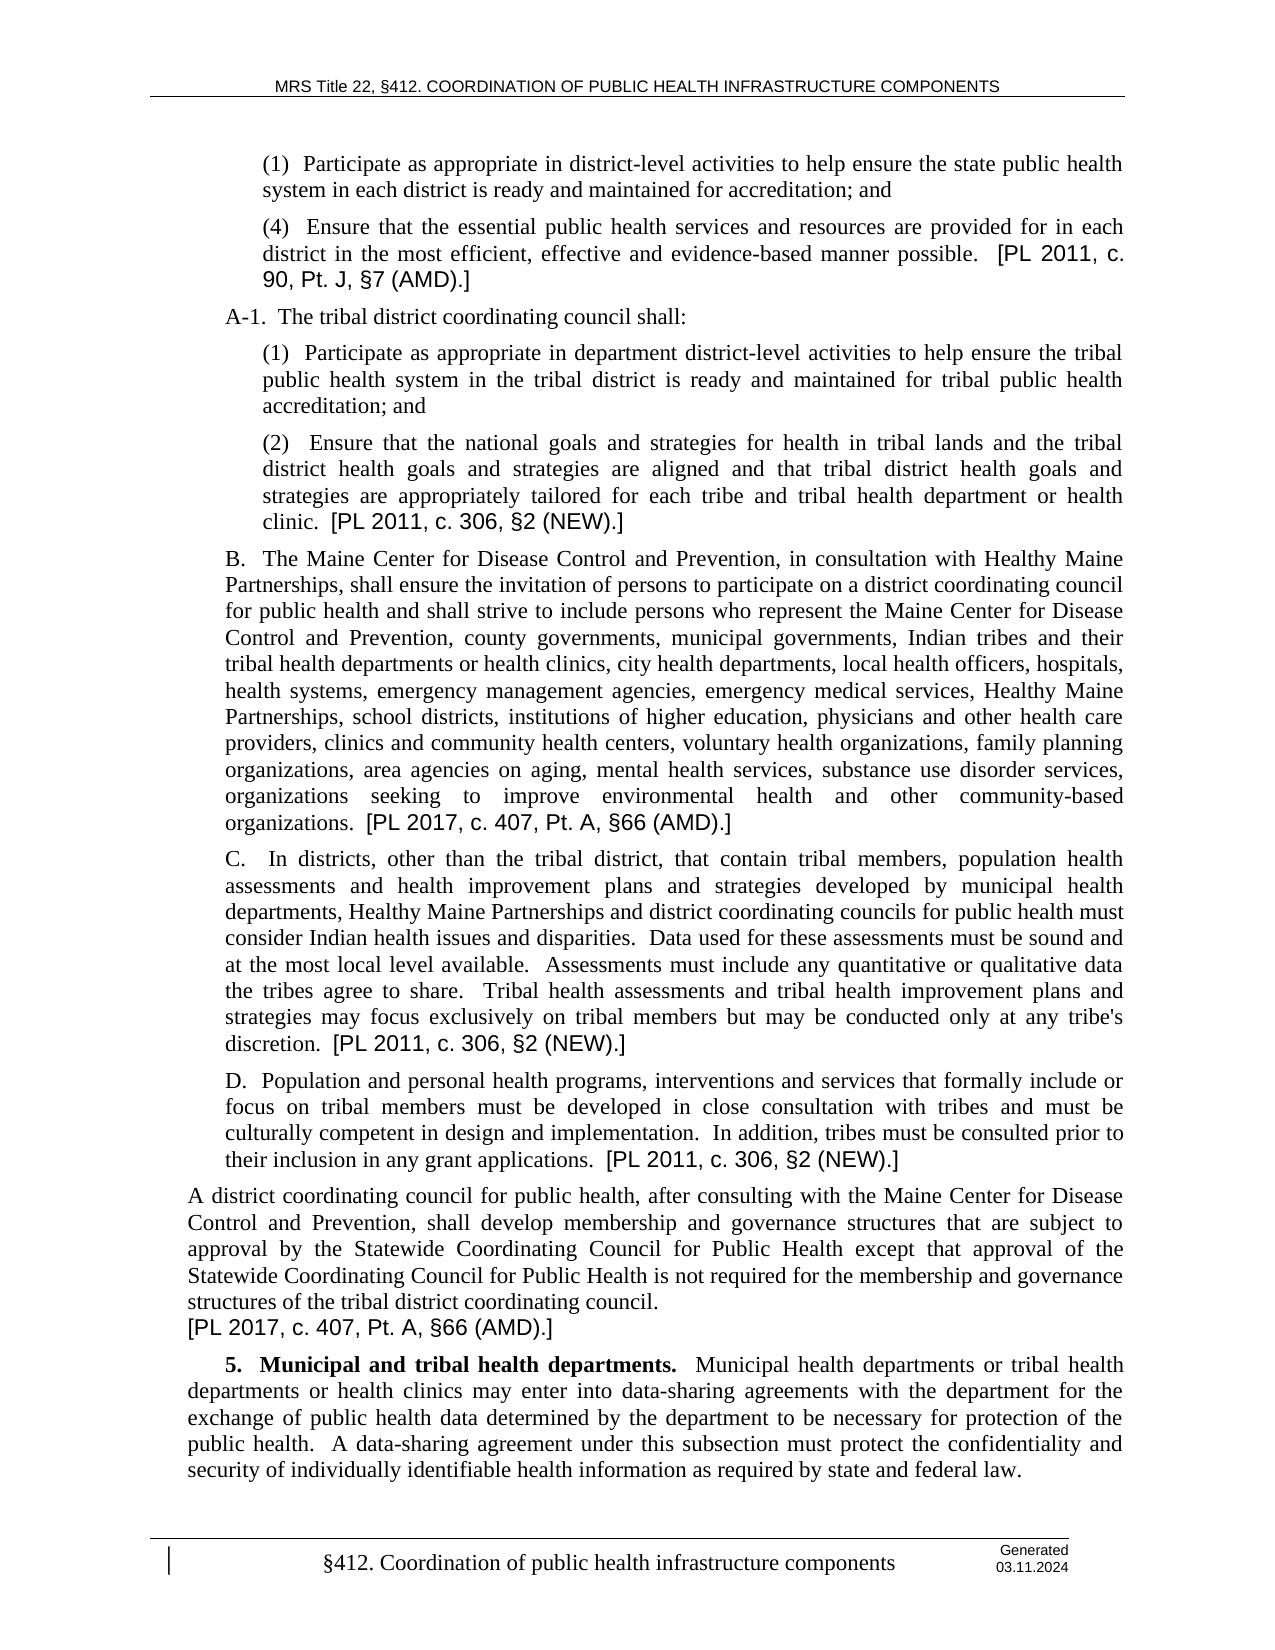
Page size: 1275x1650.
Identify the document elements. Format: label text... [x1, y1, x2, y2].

text D. Population and personal health programs, interventions and services that formally include or focus on tribal members must be developed in close consultation with tribes and must be culturally competent in design and implementation. In addition, tribes must be consulted prior to their inclusion in any grant applications. [PL 2011, c. 306, §2 (NEW).] [225, 1067, 1125, 1172]
text B. The Maine Center for Disease Control and Prevention, in consultation with Healthy Maine Partnerships, shall ensure the invitation of persons to participate on a district coordinating council for public health and shall strive to include persons who represent the Maine Center for Disease Control and Prevention, county governments, municipal governments, Indian tribes and their tribal health departments or health clinics, city health departments, local health officers, hospitals, health systems, emergency management agencies, emergency medical services, Healthy Maine Partnerships, school districts, institutions of higher education, physicians and other health care providers, clinics and community health centers, voluntary health organizations, family planning organizations, area agencies on aging, mental health services, substance use disorder services, organizations seeking to improve environmental health and other community-based organizations. [PL 2017, c. 407, Pt. A, §66 (AMD).] [225, 545, 1125, 835]
text A district coordinating council for public health, after consulting with the Maine Center for Disease Control and Prevention, shall develop membership and governance structures that are subject to approval by the Statewide Coordinating Council for Public Health except that approval of the Statewide Coordinating Council for Public Health is not required for the membership and governance structures of the tribal district coordinating council. [187, 1183, 1125, 1314]
text (4) Ensure that the essential public health services and resources are provided for in each district in the most efficient, effective and evidence-based manner possible. [PL 2011, c. 90, Pt. J, §7 (AMD).] [262, 213, 1125, 292]
text [PL 2017, c. 407, Pt. A, §66 (AMD).] [187, 1314, 1125, 1341]
text A-1. The tribal district coordinating council shall: [225, 303, 1125, 329]
text (1) Participate as appropriate in district-level activities to help ensure the state public health system in each district is ready and maintained for accreditation; and [262, 150, 1125, 203]
text (2) Ensure that the national goals and strategies for health in tribal lands and the tribal district health goals and strategies are aligned and that tribal district health goals and strategies are appropriately tailored for each tribe and tribal health department or health clinic. [PL 2011, c. 306, §2 (NEW).] [262, 429, 1125, 534]
text C. In districts, other than the tribal district, that contain tribal members, population health assessments and health improvement plans and strategies developed by municipal health departments, Healthy Maine Partnerships and district coordinating councils for public health must consider Indian health issues and disparities. Data used for these assessments must be sound and at the most local level available. Assessments must include any quantitative or qualitative data the tribes agree to share. Tribal health assessments and tribal health improvement plans and strategies may focus exclusively on tribal members but may be conducted only at any tribe's discretion. [PL 2011, c. 306, §2 (NEW).] [225, 845, 1125, 1056]
text (1) Participate as appropriate in department district-level activities to help ensure the tribal public health system in the tribal district is ready and maintained for tribal public health accreditation; and [262, 339, 1125, 418]
text 5. Municipal and tribal health departments. Municipal health departments or tribal health departments or health clinics may enter into data-sharing agreements with the department for the exchange of public health data determined by the department to be necessary for protection of the public health. A data-sharing agreement under this subsection must protect the confidentiality and security of individually identifiable health information as required by state and federal law. [187, 1351, 1125, 1483]
